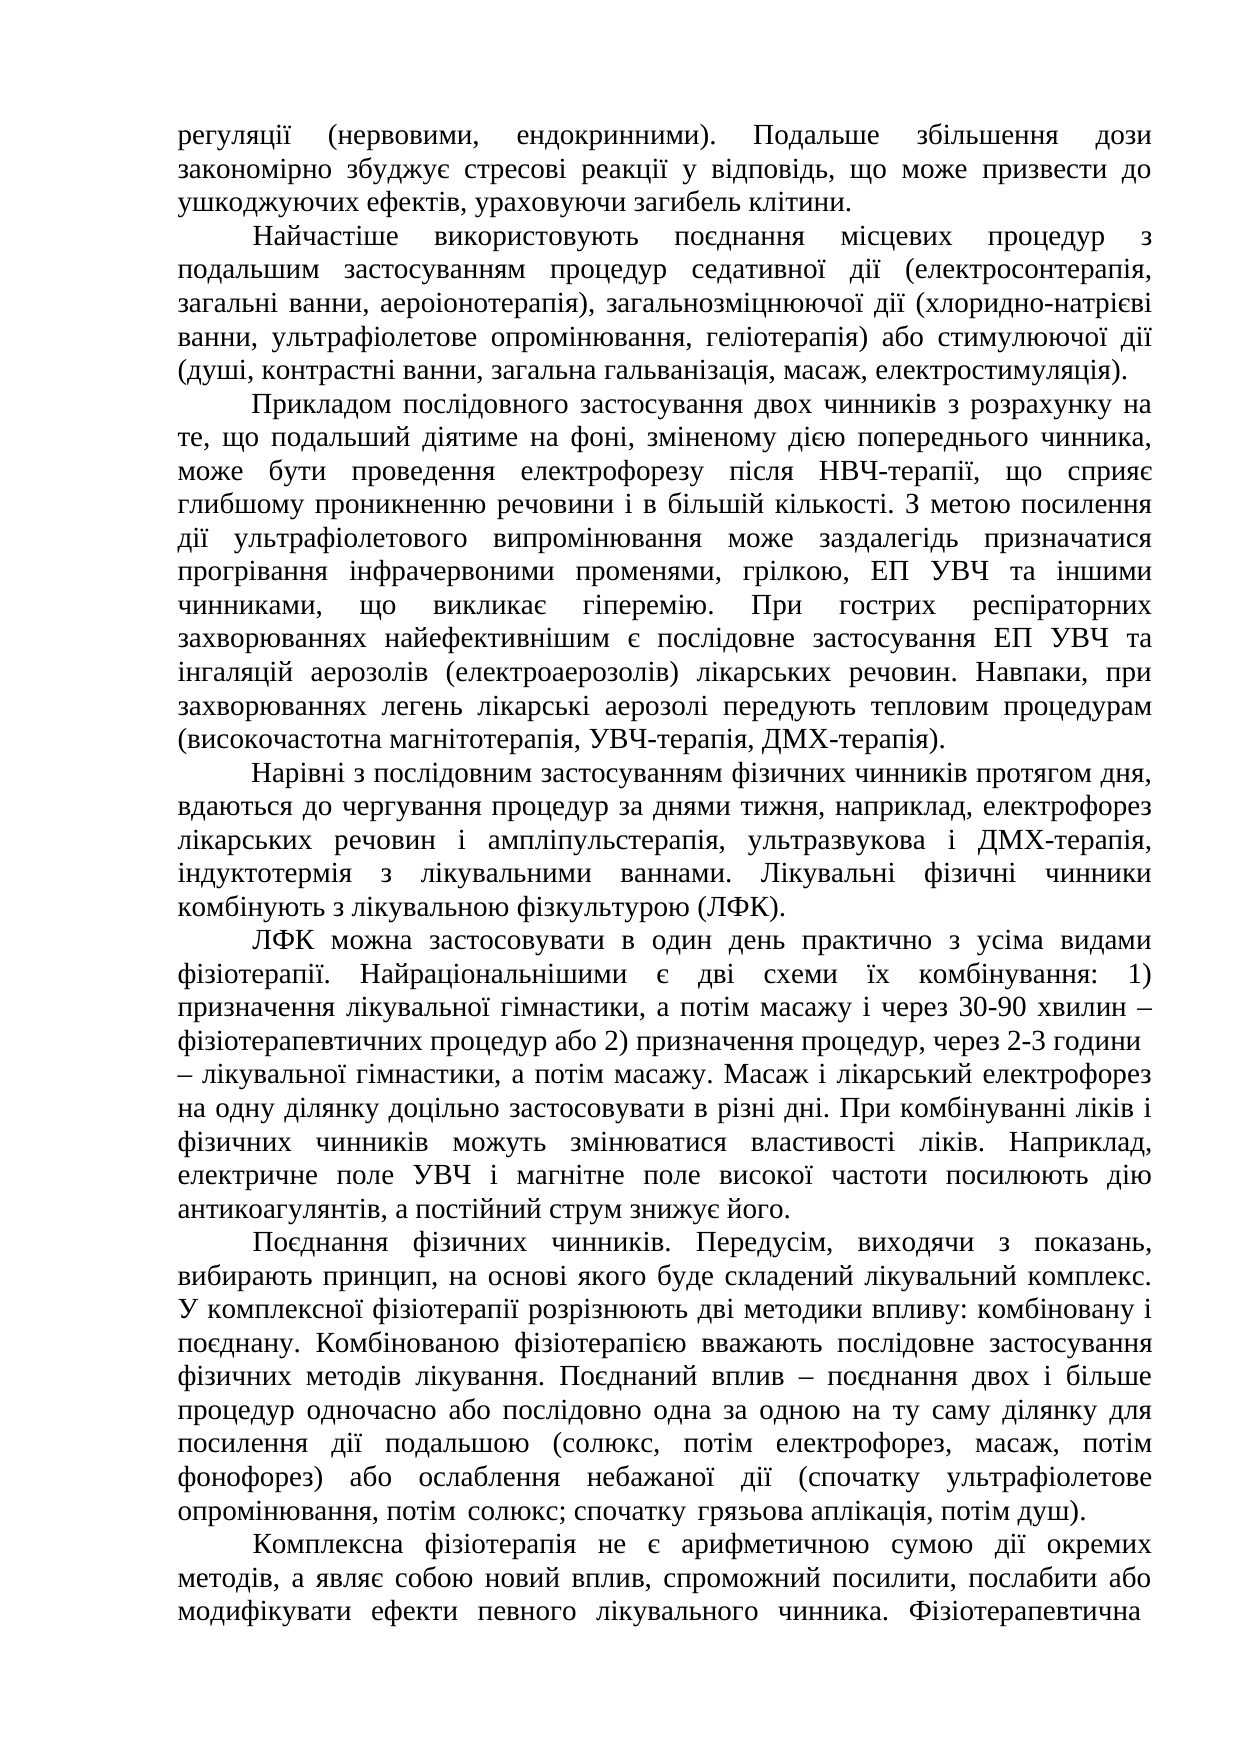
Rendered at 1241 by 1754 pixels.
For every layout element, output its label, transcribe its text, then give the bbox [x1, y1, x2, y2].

text Найчастіше використовують поєднання місцевих процедур з подальшим застосуванням процедур седативної дії (електросонтерапія, загальні ванни, аероіонотерапія), загальнозміцнюючої дії (хлоридно-натрієві ванни, ультрафіолетове опромінювання, геліотерапія) або стимулюючої дії (душі, контрастні ванни, загальна гальванізація, масаж, електростимуляція). [177, 218, 1153, 386]
text ЛФК можна застосовувати в один день практично з усіма видами фізіотерапії. Найраціональнішими є дві схеми їх комбінування: 1) призначення лікувальної гімнастики, а потім масажу і через 30-90 хвилин – фізіотерапевтичних процедур або 2) призначення процедур, через 2-3 години [177, 922, 1153, 1057]
text Прикладом послідовного застосування двох чинників з розрахунку на те, що подальший діятиме на фоні, зміненому дією попереднього чинника, може бути проведення електрофорезу після НВЧ-терапії, що сприяє глибшому проникненню речовини і в більшій кількості. З метою посилення дії ультрафіолетового випромінювання може заздалегідь призначатися прогрівання інфрачервоними променями, грілкою, ЕП УВЧ та іншими чинниками, що викликає гіперемію. При гострих респіраторних захворюваннях найефективнішим є послідовне застосування ЕП УВЧ та інгаляцій аерозолів (електроаерозолів) лікарських речовин. Навпаки, при захворюваннях легень лікарські аерозолі передують тепловим процедурам (високочастотна магнітотерапія, УВЧ-терапія, ДМХ-терапія). [177, 386, 1153, 755]
text Нарівні з послідовним застосуванням фізичних чинників протягом дня, вдаються до чергування процедур за днями тижня, наприклад, електрофорез лікарських речовин і ампліпульстерапія, ультразвукова і ДМХ-терапія, індуктотермія з лікувальними ваннами. Лікувальні фізичні чинники комбінують з лікувальною фізкультурою (ЛФК). [177, 755, 1153, 922]
text Комплексна фізіотерапія не є арифметичною сумою дії окремих методів, а являє собою новий вплив, спроможний посилити, послабити або модифікувати ефекти певного лікувального чинника. Фізіотерапевтична [177, 1526, 1153, 1627]
text регуляції (нервовими, ендокринними). Подальше збільшення дози закономірно збуджує стресові реакції у відповідь, що може призвести до ушкоджуючих ефектів, ураховуючи загибель клітини. [177, 117, 1153, 218]
text Поєднання фізичних чинників. Передусім, виходячи з показань, вибирають принцип, на основі якого буде складений лікувальний комплекс. У комплексної фізіотерапії розрізнюють дві методики впливу: комбіновану і поєднану. Комбінованою фізіотерапією вважають послідовне застосування фізичних методів лікування. Поєднаний вплив – поєднання двох і більше процедур одночасно або послідовно одна за одною на ту саму ділянку для посилення дії подальшою (солюкс, потім електрофорез, масаж, потім фонофорез) або ослаблення небажаної дії (спочатку ультрафіолетове опромінювання, потім солюкс; спочатку грязьова аплікація, потім душ). [177, 1224, 1153, 1526]
text – лікувальної гімнастики, а потім масажу. Масаж і лікарський електрофорез на одну ділянку доцільно застосовувати в різні дні. При комбінуванні ліків і фізичних чинників можуть змінюватися властивості ліків. Наприклад, електричне поле УВЧ і магнітне поле високої частоти посилюють дію антикоагулянтів, а постійний струм знижує його. [177, 1057, 1153, 1224]
